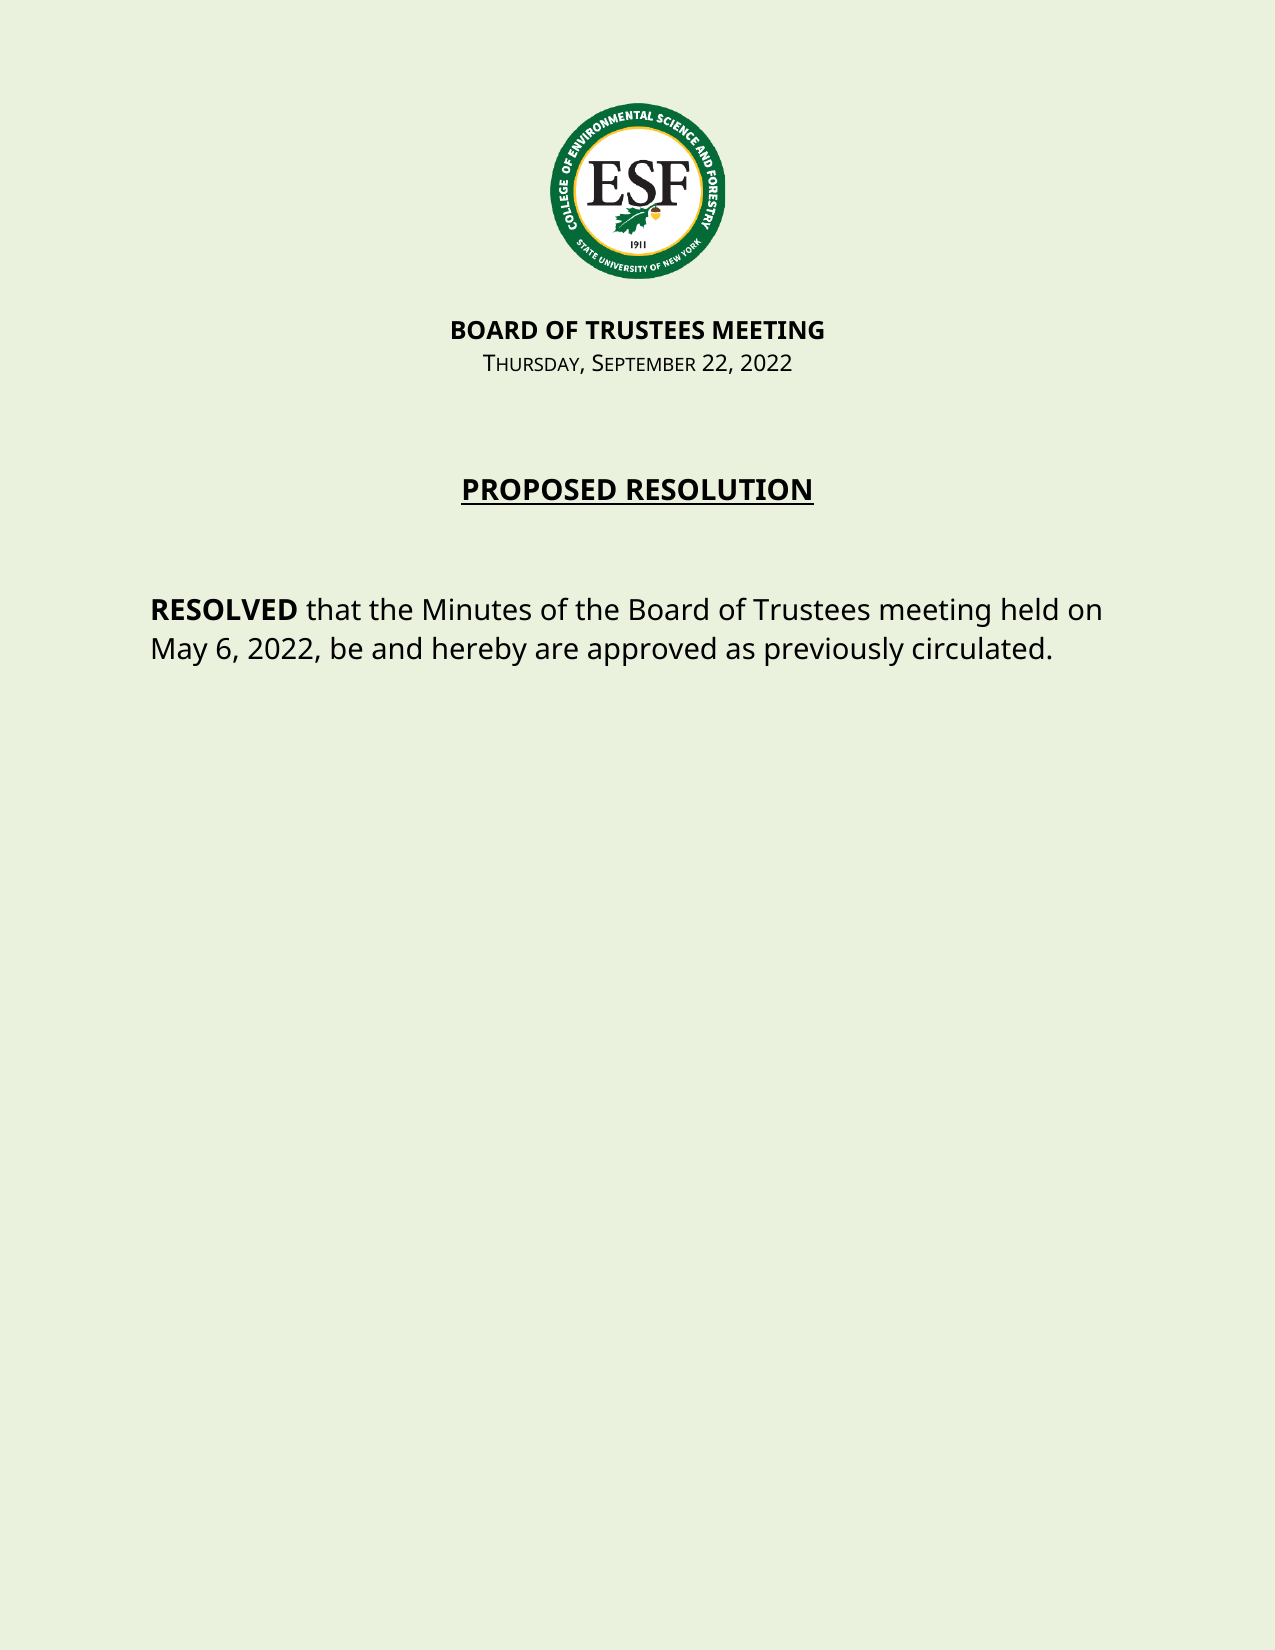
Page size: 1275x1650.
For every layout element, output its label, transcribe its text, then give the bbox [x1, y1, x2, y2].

text PROPOSED RESOLUTION [150, 470, 1125, 509]
picture [550, 103, 725, 279]
text RESOLVED that the Minutes of the Board of Trustees meeting held on May 6, 2022, be and hereby are approved as previously circulated. [150, 589, 1125, 668]
text Thursday, September 22, 2022 [150, 347, 1125, 378]
text BOARD OF TRUSTEES MEETING [150, 313, 1125, 347]
